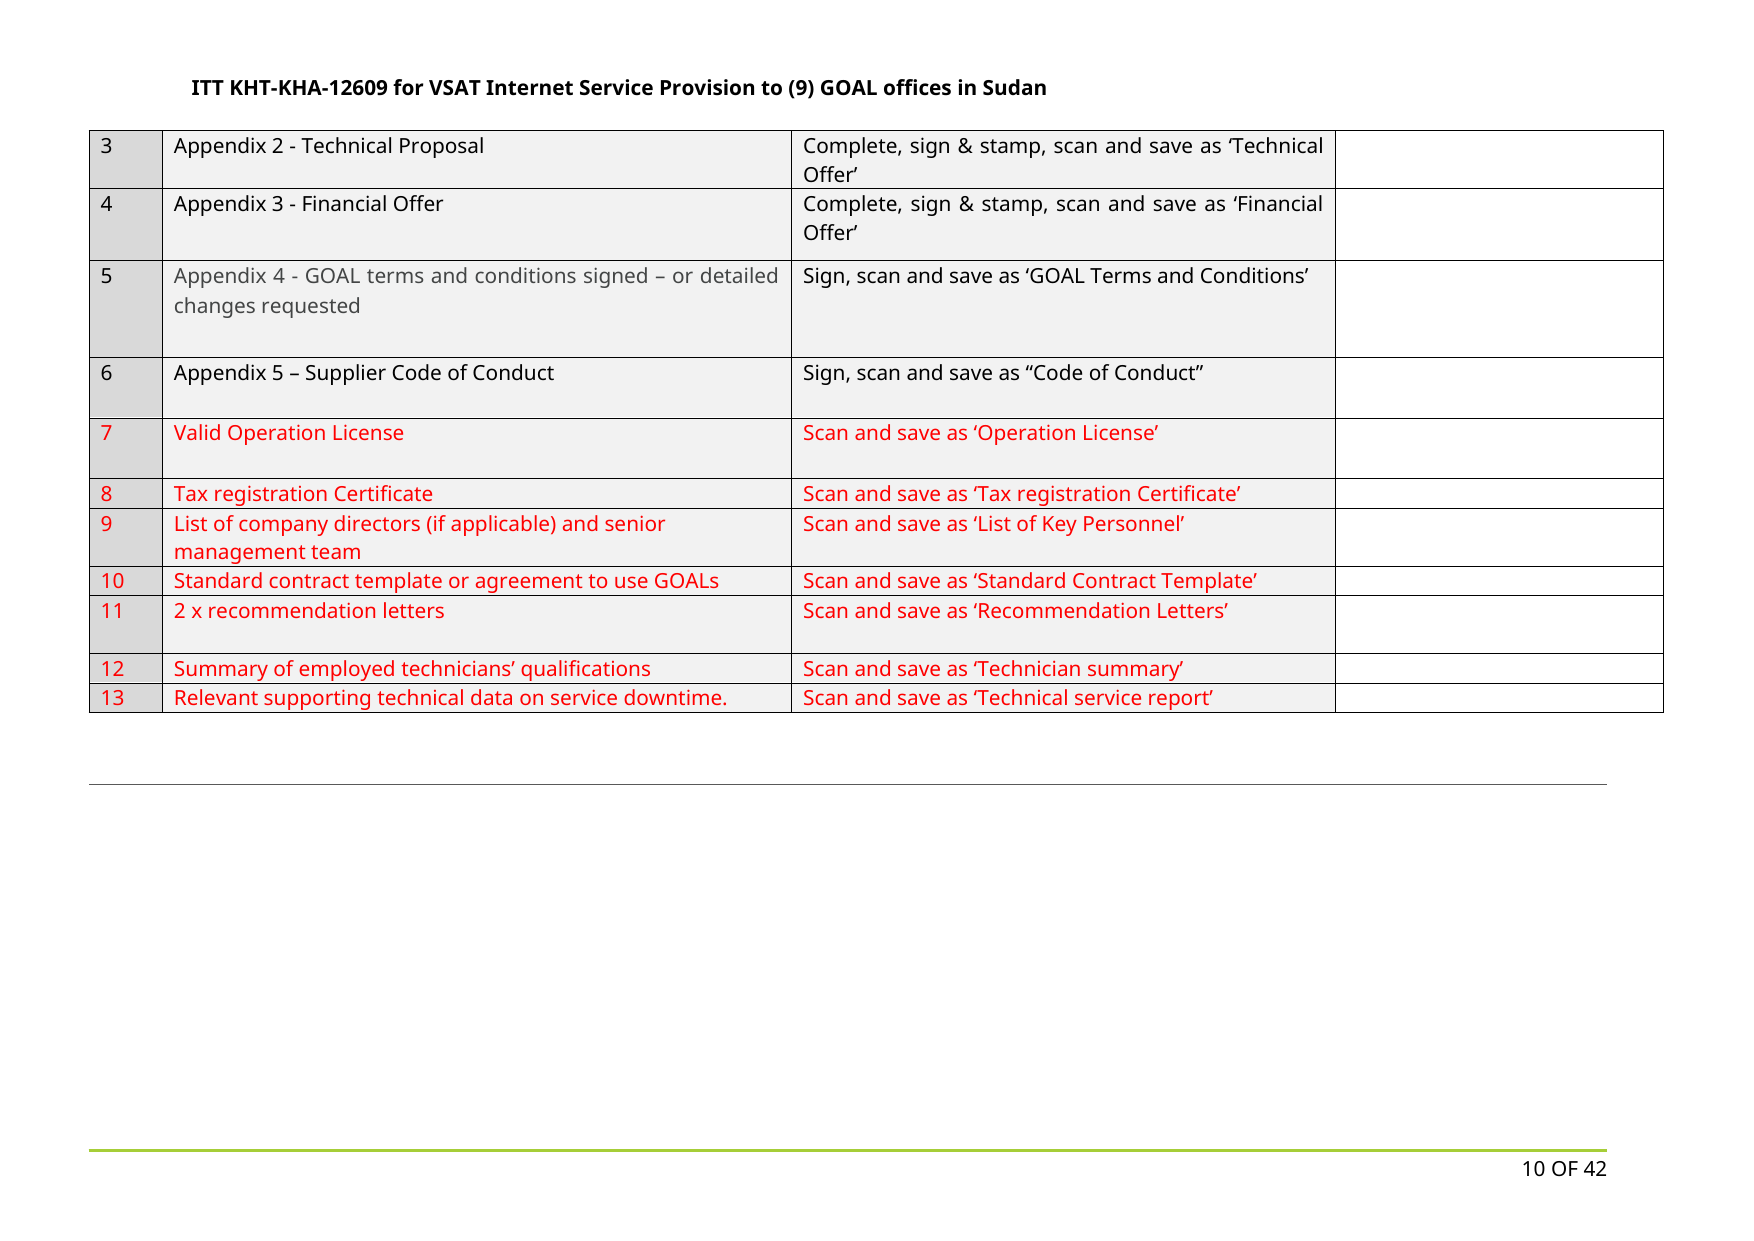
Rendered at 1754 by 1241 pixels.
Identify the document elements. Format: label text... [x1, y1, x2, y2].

table_cell Scan and save as ‘Technical service report’ [792, 684, 1335, 712]
table_cell Summary of employed technicians’ qualifications [163, 654, 791, 682]
table_cell [1336, 419, 1663, 478]
table_cell [1336, 567, 1663, 595]
table_cell Scan and save as ‘Operation License’ [792, 419, 1335, 478]
table_cell 6 [90, 358, 162, 417]
table_cell 4 [90, 189, 162, 260]
table_cell [1336, 596, 1663, 653]
table_cell Complete, sign & stamp, scan and save as ‘Financial Offer’ [792, 189, 1335, 260]
table_cell Scan and save as ‘Tax registration Certificate’ [792, 479, 1335, 508]
table_cell 2 x recommendation letters [163, 596, 791, 653]
table_cell Appendix 4 - GOAL terms and conditions signed – or detailed changes requested [163, 261, 791, 357]
table_cell [1336, 509, 1663, 566]
table_cell [1336, 189, 1663, 260]
table_cell Tax registration Certificate [163, 479, 791, 508]
table_cell Appendix 3 - Financial Offer [163, 189, 791, 260]
table_cell 3 [90, 131, 162, 188]
table_cell [1336, 654, 1663, 682]
table_cell 11 [90, 596, 162, 653]
table_cell 9 [90, 509, 162, 566]
table_cell Sign, scan and save as ‘GOAL Terms and Conditions’ [792, 261, 1335, 357]
table_cell Standard contract template or agreement to use GOALs [163, 567, 791, 595]
table_cell Scan and save as ‘Technician summary’ [792, 654, 1335, 682]
table_cell Valid Operation License [163, 419, 791, 478]
table_cell 7 [90, 419, 162, 478]
table_cell 12 [90, 654, 162, 682]
table_cell Appendix 5 – Supplier Code of Conduct [163, 358, 791, 417]
table_cell Complete, sign & stamp, scan and save as ‘Technical Offer’ [792, 131, 1335, 188]
table_cell Relevant supporting technical data on service downtime. [163, 684, 791, 712]
table_cell Scan and save as ‘List of Key Personnel’ [792, 509, 1335, 566]
table_cell [1336, 684, 1663, 712]
table_cell [1336, 261, 1663, 357]
table_cell [1336, 358, 1663, 417]
table_cell 5 [90, 261, 162, 357]
table_cell Scan and save as ‘Standard Contract Template’ [792, 567, 1335, 595]
table_cell Scan and save as ‘Recommendation Letters’ [792, 596, 1335, 653]
table_cell List of company directors (if applicable) and senior management team [163, 509, 791, 566]
table_cell [1336, 479, 1663, 508]
table_cell Sign, scan and save as “Code of Conduct” [792, 358, 1335, 417]
table_cell 8 [90, 479, 162, 508]
table_cell [1336, 131, 1663, 188]
table_cell 10 [90, 567, 162, 595]
table_cell 13 [90, 684, 162, 712]
table_cell Appendix 2 - Technical Proposal [163, 131, 791, 188]
